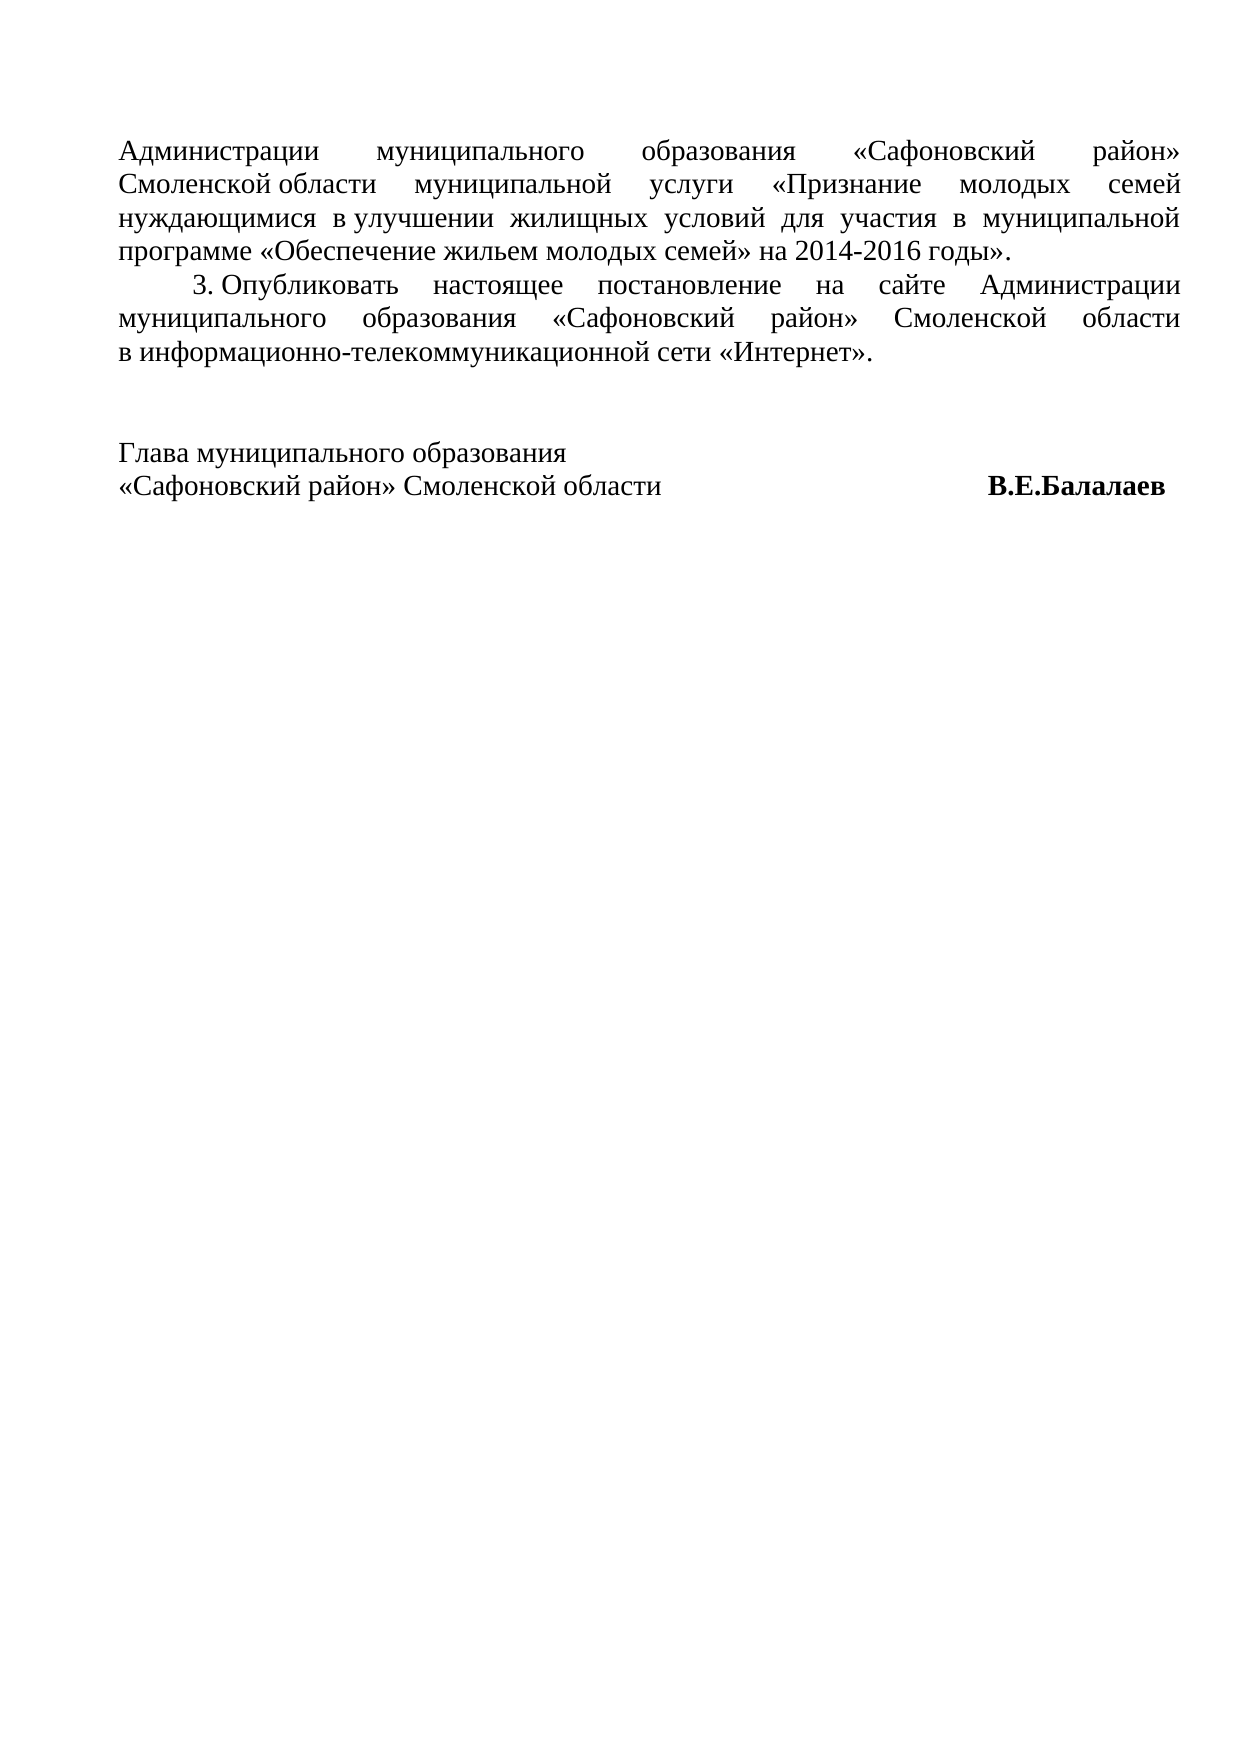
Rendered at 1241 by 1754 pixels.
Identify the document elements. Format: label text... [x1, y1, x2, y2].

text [118, 133, 1181, 267]
text 3. Опубликовать настоящее постановление на сайте Администрации муниципального образования «Сафоновский район» Смоленской области в информационно-телекоммуникационной сети «Интернет». [118, 267, 1181, 368]
text Глава муниципального образования [118, 435, 1181, 468]
text «Сафоновский район» Смоленской области В.Е.Балалаев [118, 468, 1181, 502]
